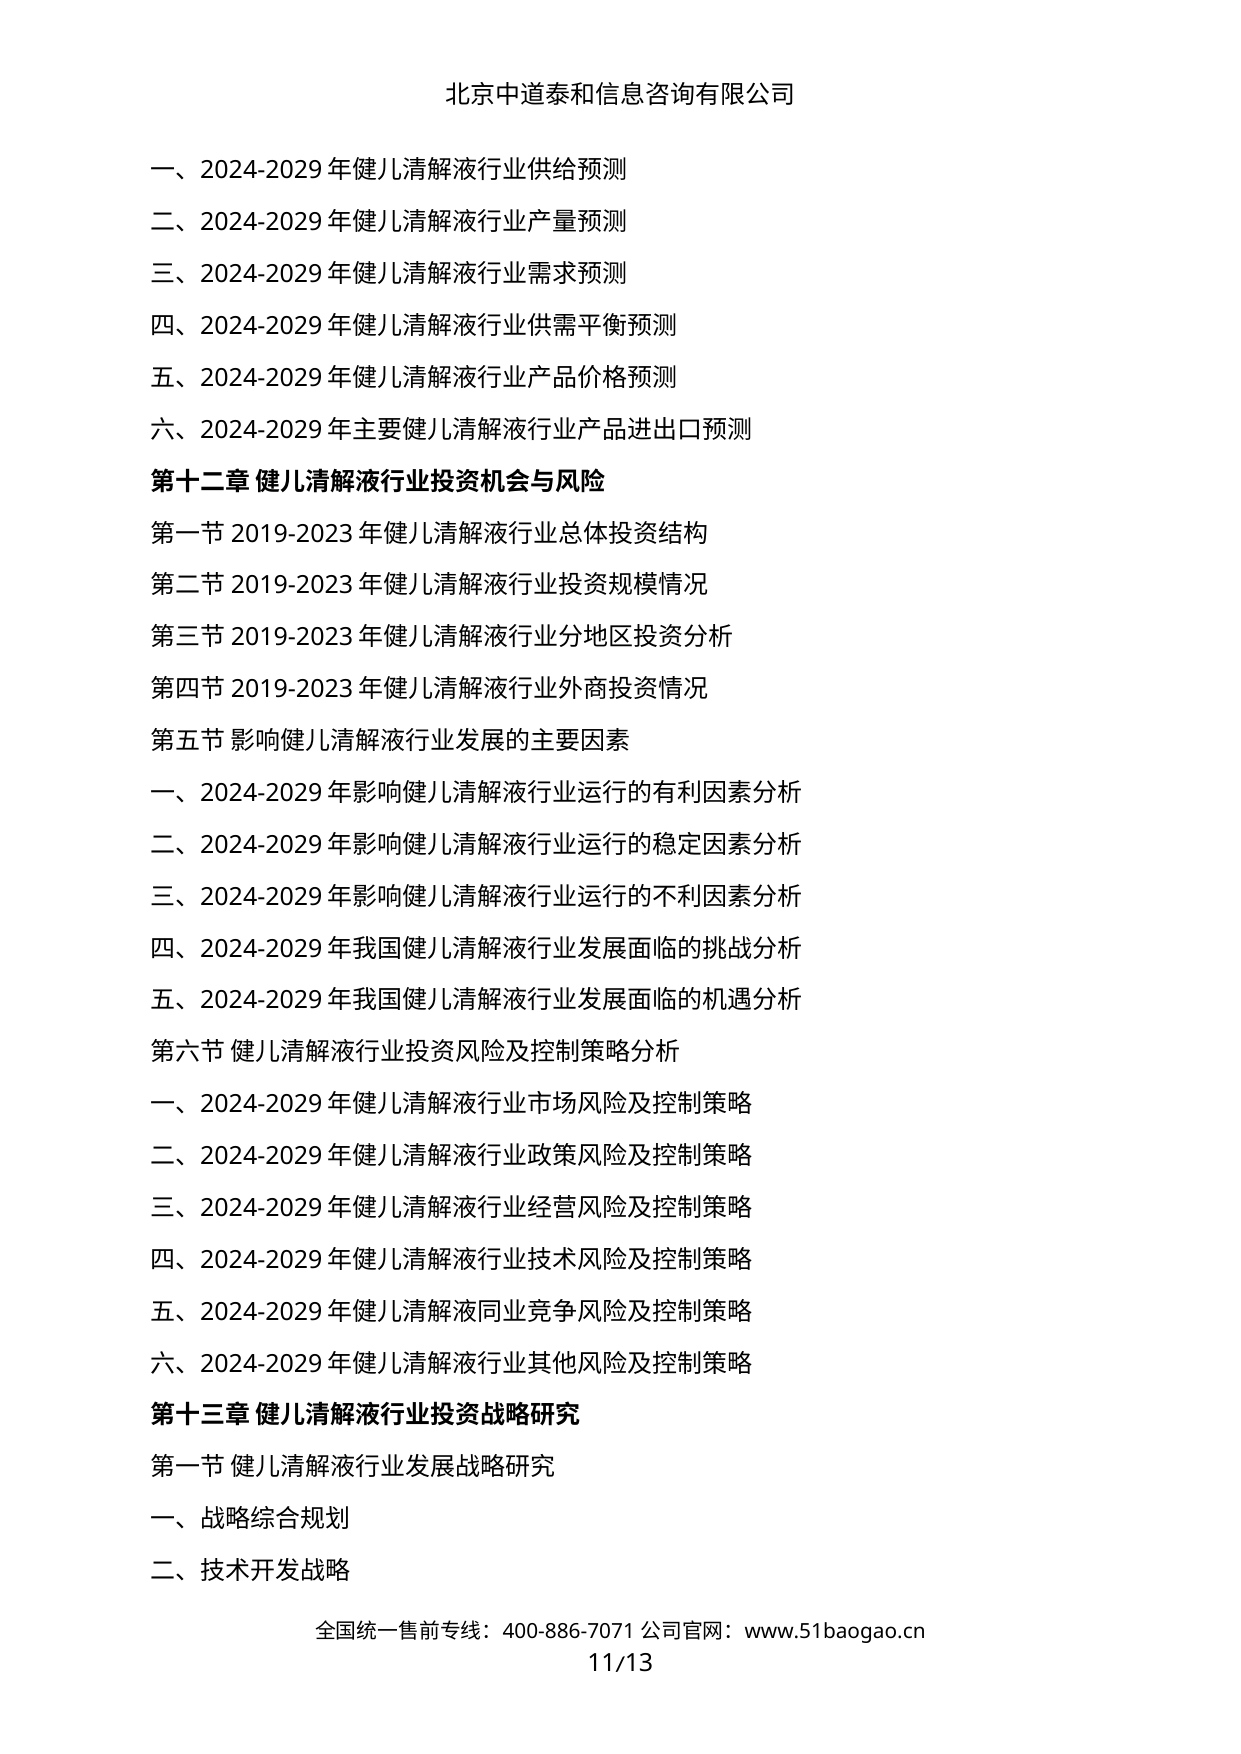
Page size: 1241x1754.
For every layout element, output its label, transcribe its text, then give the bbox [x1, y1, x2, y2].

text 五、2024-2029年我国健儿清解液行业发展面临的机遇分析 [150, 980, 1090, 1016]
text 第六节 健儿清解液行业投资风险及控制策略分析 [150, 1032, 1090, 1068]
text 一、2024-2029年影响健儿清解液行业运行的有利因素分析 [150, 772, 1090, 809]
text 四、2024-2029年健儿清解液行业技术风险及控制策略 [150, 1239, 1090, 1276]
text 六、2024-2029年主要健儿清解液行业产品进出口预测 [150, 409, 1090, 446]
text 第十三章 健儿清解液行业投资战略研究 [150, 1395, 1090, 1431]
text 第一节 健儿清解液行业发展战略研究 [150, 1447, 1090, 1483]
text 四、2024-2029年我国健儿清解液行业发展面临的挑战分析 [150, 928, 1090, 964]
text 二、技术开发战略 [150, 1551, 1090, 1587]
text 第四节 2019-2023年健儿清解液行业外商投资情况 [150, 669, 1090, 705]
text 二、2024-2029年健儿清解液行业政策风险及控制策略 [150, 1136, 1090, 1172]
text 第三节 2019-2023年健儿清解液行业分地区投资分析 [150, 617, 1090, 653]
text 一、2024-2029年健儿清解液行业市场风险及控制策略 [150, 1084, 1090, 1120]
text 二、2024-2029年影响健儿清解液行业运行的稳定因素分析 [150, 824, 1090, 861]
text 一、2024-2029年健儿清解液行业供给预测 [150, 150, 1090, 186]
text 三、2024-2029年健儿清解液行业经营风险及控制策略 [150, 1187, 1090, 1224]
text 一、战略综合规划 [150, 1499, 1090, 1535]
text 第二节 2019-2023年健儿清解液行业投资规模情况 [150, 565, 1090, 601]
text 第五节 影响健儿清解液行业发展的主要因素 [150, 721, 1090, 757]
text 三、2024-2029年影响健儿清解液行业运行的不利因素分析 [150, 876, 1090, 912]
text 三、2024-2029年健儿清解液行业需求预测 [150, 254, 1090, 290]
text 五、2024-2029年健儿清解液行业产品价格预测 [150, 357, 1090, 394]
text 四、2024-2029年健儿清解液行业供需平衡预测 [150, 306, 1090, 342]
text 二、2024-2029年健儿清解液行业产量预测 [150, 202, 1090, 238]
text 第一节 2019-2023年健儿清解液行业总体投资结构 [150, 513, 1090, 549]
text 第十二章 健儿清解液行业投资机会与风险 [150, 461, 1090, 497]
text 五、2024-2029年健儿清解液同业竞争风险及控制策略 [150, 1291, 1090, 1327]
text 六、2024-2029年健儿清解液行业其他风险及控制策略 [150, 1343, 1090, 1379]
